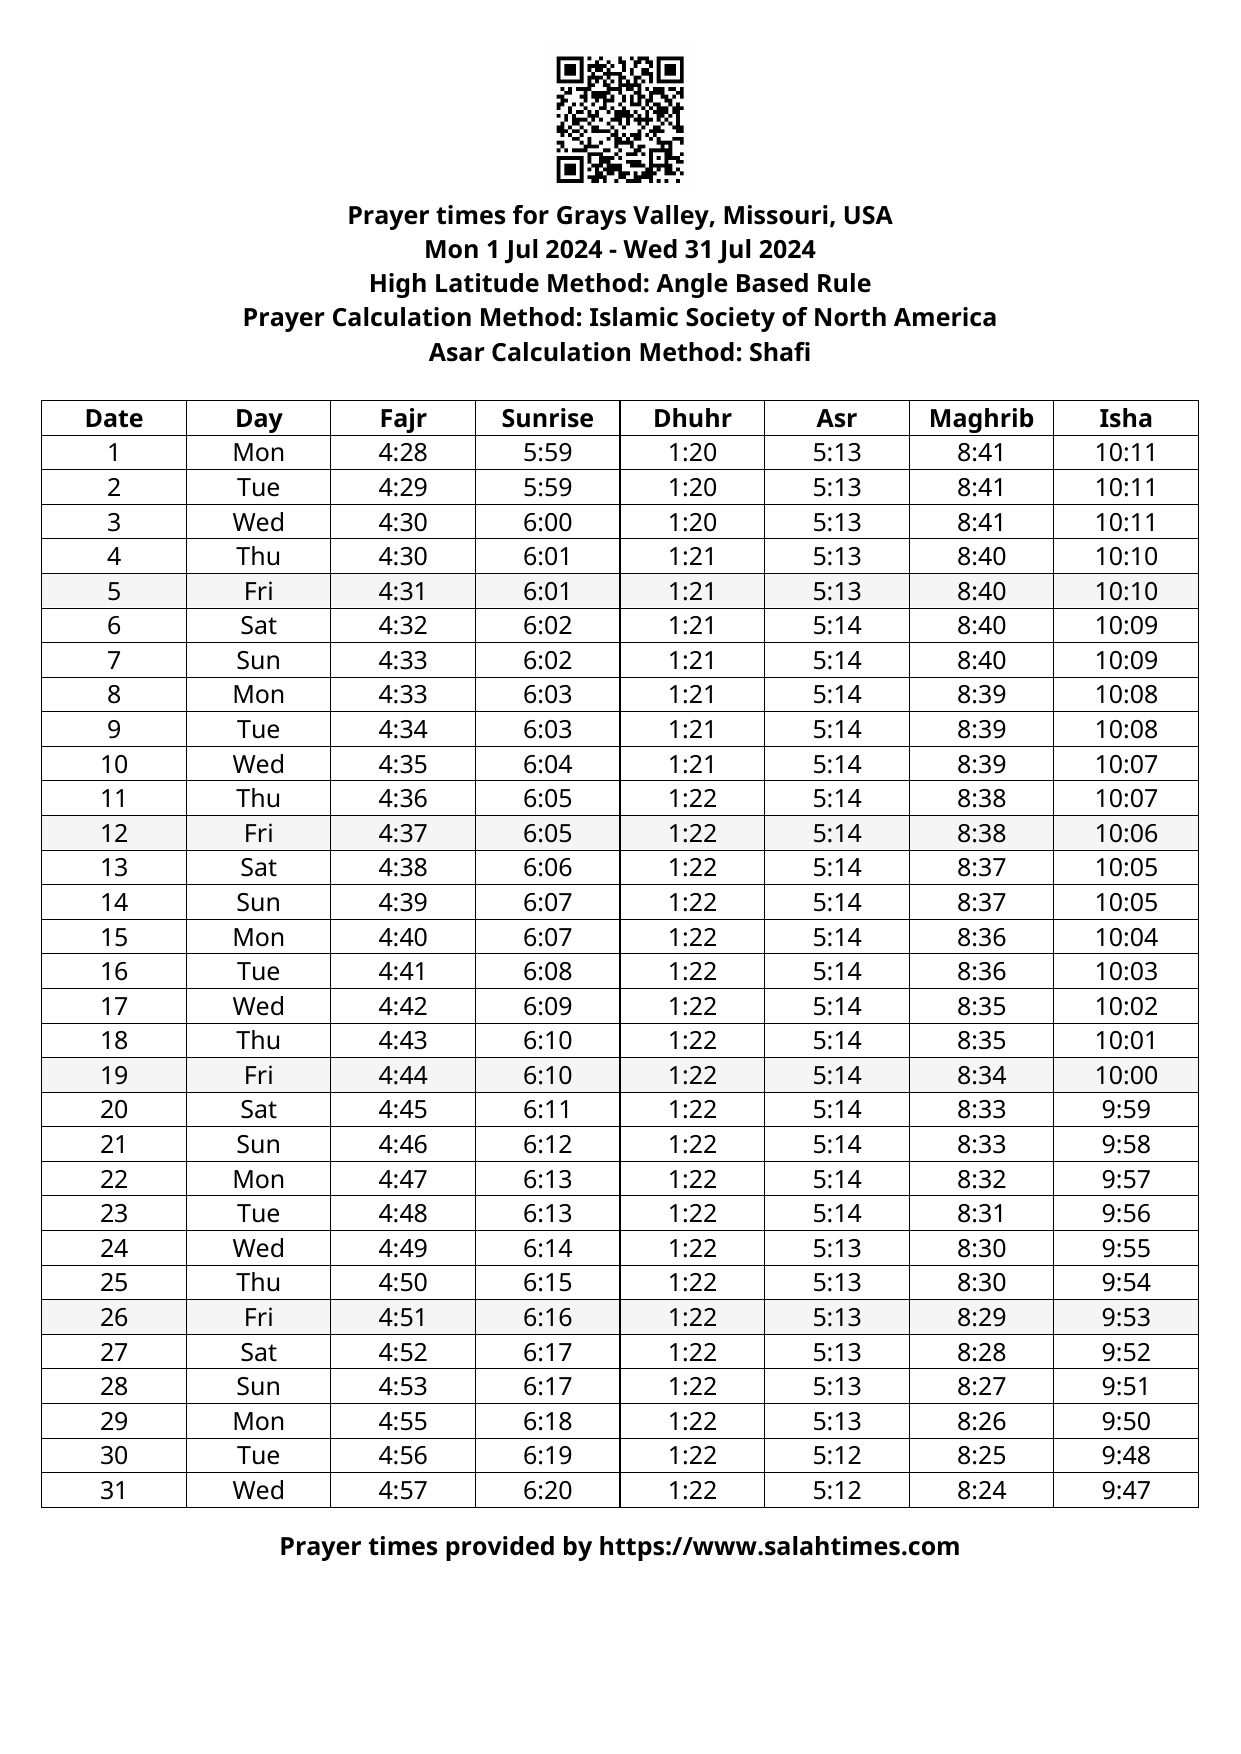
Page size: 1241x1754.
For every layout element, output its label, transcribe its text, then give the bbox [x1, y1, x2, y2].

table_cell 10:07 [1054, 747, 1198, 780]
text Mon 1 Jul 2024 - Wed 31 Jul 2024 [42, 232, 1198, 266]
table_cell 10:08 [1054, 712, 1198, 746]
table_cell 1:22 [621, 781, 764, 815]
table_cell 8:32 [910, 1162, 1053, 1195]
table_cell 1:21 [621, 678, 764, 711]
table_cell 1:22 [621, 1196, 764, 1230]
table_cell 9:53 [1054, 1300, 1198, 1334]
table_cell 4:49 [331, 1231, 475, 1264]
table_cell 8:33 [910, 1093, 1053, 1126]
table_cell 6:04 [476, 747, 619, 780]
table_cell 5:14 [765, 747, 909, 780]
table_cell 5:14 [765, 1127, 909, 1161]
table_cell Thu [187, 1266, 330, 1299]
table_cell 8:25 [910, 1439, 1053, 1472]
table_cell 8:39 [910, 678, 1053, 711]
table_cell 4:53 [331, 1369, 475, 1403]
table_cell 19 [42, 1058, 186, 1092]
table_cell 4:51 [331, 1300, 475, 1334]
table_cell 10:06 [1054, 816, 1198, 849]
table_cell Sat [187, 609, 330, 642]
table_cell 8:24 [910, 1473, 1053, 1507]
table_cell 6:02 [476, 643, 619, 677]
table_cell 1:22 [621, 1058, 764, 1092]
table_cell 5:59 [476, 436, 619, 469]
table_cell 4:31 [331, 574, 475, 607]
table_cell 10:08 [1054, 678, 1198, 711]
table_cell 10:09 [1054, 643, 1198, 677]
table_cell 4 [42, 539, 186, 573]
table_cell Wed [187, 1473, 330, 1507]
table_cell 5:12 [765, 1439, 909, 1472]
table_cell 8:41 [910, 436, 1053, 469]
table_header Fajr [331, 401, 475, 434]
table_cell 8:41 [910, 505, 1053, 538]
table_cell 9:54 [1054, 1266, 1198, 1299]
table_cell 5:14 [765, 712, 909, 746]
table_cell Wed [187, 1231, 330, 1264]
table_cell 8:36 [910, 954, 1053, 988]
table_cell Mon [187, 920, 330, 953]
table_cell 1:20 [621, 470, 764, 504]
table_cell Thu [187, 539, 330, 573]
table_cell 10:04 [1054, 920, 1198, 953]
table_cell 8:33 [910, 1127, 1053, 1161]
table_cell 4:35 [331, 747, 475, 780]
table_cell Fri [187, 816, 330, 849]
table_cell 8:40 [910, 539, 1053, 573]
table_cell 5:14 [765, 678, 909, 711]
table_cell 8:38 [910, 781, 1053, 815]
table_cell 10:10 [1054, 574, 1198, 607]
table_cell 4:40 [331, 920, 475, 953]
table_cell 6:03 [476, 712, 619, 746]
table_cell 8:37 [910, 885, 1053, 919]
table_cell 5:14 [765, 1162, 909, 1195]
table_cell 6:17 [476, 1369, 619, 1403]
table_cell 6:13 [476, 1196, 619, 1230]
table_cell 5:14 [765, 989, 909, 1022]
table_cell Tue [187, 954, 330, 988]
table_cell Fri [187, 1058, 330, 1092]
table_cell 4:33 [331, 678, 475, 711]
table_cell 30 [42, 1439, 186, 1472]
table_cell 5 [42, 574, 186, 607]
table_cell 1:22 [621, 954, 764, 988]
table_header Sunrise [476, 401, 619, 434]
table_cell Sat [187, 1335, 330, 1368]
table_cell Sun [187, 643, 330, 677]
text Prayer times provided by https://www.salahtimes.com [42, 1528, 1198, 1563]
table_cell 6:10 [476, 1024, 619, 1057]
table_cell 4:47 [331, 1162, 475, 1195]
table_cell Wed [187, 989, 330, 1022]
table_cell 1 [42, 436, 186, 469]
table_cell 6:01 [476, 539, 619, 573]
table_cell 10:02 [1054, 989, 1198, 1022]
table_cell Tue [187, 1196, 330, 1230]
table_cell 1:22 [621, 851, 764, 884]
table_cell 5:14 [765, 781, 909, 815]
table_cell 8:30 [910, 1231, 1053, 1264]
text Prayer Calculation Method: Islamic Society of North America [42, 300, 1198, 334]
table_cell 8:40 [910, 643, 1053, 677]
table_cell 5:13 [765, 1404, 909, 1437]
table_cell 5:14 [765, 1093, 909, 1126]
table_cell 27 [42, 1335, 186, 1368]
table_cell 5:13 [765, 436, 909, 469]
table_cell 5:13 [765, 1300, 909, 1334]
table_cell 4:52 [331, 1335, 475, 1368]
table_cell Sat [187, 851, 330, 884]
table_cell 10:05 [1054, 851, 1198, 884]
table_cell 7 [42, 643, 186, 677]
table_cell 8:40 [910, 609, 1053, 642]
table_cell 6:09 [476, 989, 619, 1022]
table_cell 4:34 [331, 712, 475, 746]
table_cell 5:14 [765, 954, 909, 988]
table_cell 4:44 [331, 1058, 475, 1092]
table_cell 8:29 [910, 1300, 1053, 1334]
table_cell Sun [187, 885, 330, 919]
table_cell 5:14 [765, 816, 909, 849]
table_cell 20 [42, 1093, 186, 1126]
table_cell 9:58 [1054, 1127, 1198, 1161]
table_cell 5:13 [765, 505, 909, 538]
table_cell Mon [187, 1404, 330, 1437]
table_cell Sat [187, 1093, 330, 1126]
table_cell 6:03 [476, 678, 619, 711]
table_cell 5:12 [765, 1473, 909, 1507]
table_cell 1:21 [621, 539, 764, 573]
table_cell 5:14 [765, 609, 909, 642]
table_cell 4:57 [331, 1473, 475, 1507]
table_cell 4:38 [331, 851, 475, 884]
table_cell 1:21 [621, 643, 764, 677]
table_cell 4:56 [331, 1439, 475, 1472]
table_cell Wed [187, 747, 330, 780]
table_cell 4:46 [331, 1127, 475, 1161]
table_cell Fri [187, 1300, 330, 1334]
table_cell 28 [42, 1369, 186, 1403]
table_cell 10:07 [1054, 781, 1198, 815]
table_cell 4:41 [331, 954, 475, 988]
table_cell 14 [42, 885, 186, 919]
table_header Day [187, 401, 330, 434]
table_cell 6:06 [476, 851, 619, 884]
table_cell Mon [187, 678, 330, 711]
table_cell Fri [187, 574, 330, 607]
table_cell 12 [42, 816, 186, 849]
table_cell 4:55 [331, 1404, 475, 1437]
table_cell 1:22 [621, 1473, 764, 1507]
table_cell 6:11 [476, 1093, 619, 1126]
table_cell Tue [187, 1439, 330, 1472]
table_cell 9:47 [1054, 1473, 1198, 1507]
table_cell 5:13 [765, 1266, 909, 1299]
table_cell 1:20 [621, 505, 764, 538]
table_cell 10:03 [1054, 954, 1198, 988]
table_cell 6:17 [476, 1335, 619, 1368]
table_cell 26 [42, 1300, 186, 1334]
table_cell 5:13 [765, 539, 909, 573]
table_cell 10 [42, 747, 186, 780]
table_cell 8:27 [910, 1369, 1053, 1403]
table_cell 6:02 [476, 609, 619, 642]
table_cell Tue [187, 712, 330, 746]
table_cell Thu [187, 1024, 330, 1057]
table_cell 1:21 [621, 747, 764, 780]
table_cell 8:30 [910, 1266, 1053, 1299]
table_cell 6:07 [476, 885, 619, 919]
table_cell 4:33 [331, 643, 475, 677]
table_cell Mon [187, 1162, 330, 1195]
table_cell Wed [187, 505, 330, 538]
table_cell Sun [187, 1127, 330, 1161]
table_cell 6 [42, 609, 186, 642]
table_cell 9:51 [1054, 1369, 1198, 1403]
table_cell 4:32 [331, 609, 475, 642]
table_cell 5:14 [765, 643, 909, 677]
table_cell 1:21 [621, 609, 764, 642]
table_cell 5:13 [765, 1369, 909, 1403]
table_cell 1:22 [621, 1127, 764, 1161]
table_cell 11 [42, 781, 186, 815]
table_cell 1:22 [621, 885, 764, 919]
table_cell 24 [42, 1231, 186, 1264]
table_cell 8:28 [910, 1335, 1053, 1368]
table_cell 10:09 [1054, 609, 1198, 642]
table_cell 9:57 [1054, 1162, 1198, 1195]
table_cell 5:59 [476, 470, 619, 504]
table_cell 18 [42, 1024, 186, 1057]
table_cell 5:14 [765, 1196, 909, 1230]
table_cell 8:35 [910, 1024, 1053, 1057]
table_cell 4:29 [331, 470, 475, 504]
table_header Asr [765, 401, 909, 434]
table_cell 6:16 [476, 1300, 619, 1334]
table_cell 5:14 [765, 920, 909, 953]
table_cell 1:22 [621, 1024, 764, 1057]
table_cell 4:45 [331, 1093, 475, 1126]
table_cell 9:56 [1054, 1196, 1198, 1230]
table_cell 6:20 [476, 1473, 619, 1507]
table_cell Mon [187, 436, 330, 469]
table_cell 4:36 [331, 781, 475, 815]
table_cell 5:14 [765, 885, 909, 919]
table_cell 6:10 [476, 1058, 619, 1092]
table_cell 1:22 [621, 816, 764, 849]
table_cell 9:50 [1054, 1404, 1198, 1437]
table_cell 8:34 [910, 1058, 1053, 1092]
text Asar Calculation Method: Shafi [42, 334, 1198, 368]
table_cell 5:14 [765, 1024, 909, 1057]
table_cell 1:22 [621, 1266, 764, 1299]
table_cell 5:14 [765, 851, 909, 884]
table_cell 13 [42, 851, 186, 884]
table_cell 6:05 [476, 816, 619, 849]
table_cell 1:22 [621, 1300, 764, 1334]
table_cell 8:31 [910, 1196, 1053, 1230]
table_cell 4:50 [331, 1266, 475, 1299]
table_cell 15 [42, 920, 186, 953]
table_cell 1:22 [621, 1369, 764, 1403]
table_cell 25 [42, 1266, 186, 1299]
table_cell 5:13 [765, 1231, 909, 1264]
table_cell 10:11 [1054, 505, 1198, 538]
table_cell 10:11 [1054, 436, 1198, 469]
table_cell 8:41 [910, 470, 1053, 504]
table_cell 4:30 [331, 505, 475, 538]
table_cell 8:37 [910, 851, 1053, 884]
table_cell Sun [187, 1369, 330, 1403]
table_cell 1:22 [621, 1162, 764, 1195]
table_cell 8:39 [910, 747, 1053, 780]
table_cell 1:21 [621, 574, 764, 607]
table_cell 1:20 [621, 436, 764, 469]
table_cell 1:21 [621, 712, 764, 746]
table_cell 1:22 [621, 1404, 764, 1437]
table_cell 9:48 [1054, 1439, 1198, 1472]
table_cell 6:13 [476, 1162, 619, 1195]
table_cell 6:08 [476, 954, 619, 988]
picture [542, 41, 699, 198]
table_cell 5:13 [765, 470, 909, 504]
table_cell 6:05 [476, 781, 619, 815]
table_cell 4:30 [331, 539, 475, 573]
table_cell 10:11 [1054, 470, 1198, 504]
table_header Dhuhr [621, 401, 764, 434]
table_cell 4:48 [331, 1196, 475, 1230]
table_cell 10:00 [1054, 1058, 1198, 1092]
table_cell 10:05 [1054, 885, 1198, 919]
table_cell 8:35 [910, 989, 1053, 1022]
table_header Date [42, 401, 186, 434]
table_cell 1:22 [621, 989, 764, 1022]
table_cell 9:52 [1054, 1335, 1198, 1368]
table_cell 4:28 [331, 436, 475, 469]
table_cell 3 [42, 505, 186, 538]
table_cell 1:22 [621, 1335, 764, 1368]
table_cell 22 [42, 1162, 186, 1195]
table_cell 6:15 [476, 1266, 619, 1299]
table_header Isha [1054, 401, 1198, 434]
table_cell 4:42 [331, 989, 475, 1022]
table_cell 9:55 [1054, 1231, 1198, 1264]
table_cell 6:00 [476, 505, 619, 538]
text Prayer times for Grays Valley, Missouri, USA [42, 198, 1198, 232]
table_header Maghrib [910, 401, 1053, 434]
table_cell 31 [42, 1473, 186, 1507]
table_cell 1:22 [621, 1231, 764, 1264]
table_cell 4:39 [331, 885, 475, 919]
table_cell 6:18 [476, 1404, 619, 1437]
table_cell 5:13 [765, 574, 909, 607]
table_cell 23 [42, 1196, 186, 1230]
table_cell 1:22 [621, 1439, 764, 1472]
table_cell 6:14 [476, 1231, 619, 1264]
table_cell 8 [42, 678, 186, 711]
table_cell Tue [187, 470, 330, 504]
table_cell 4:43 [331, 1024, 475, 1057]
table_cell 29 [42, 1404, 186, 1437]
table_cell 9:59 [1054, 1093, 1198, 1126]
table_cell 5:14 [765, 1058, 909, 1092]
table_cell 9 [42, 712, 186, 746]
table_cell 10:10 [1054, 539, 1198, 573]
table_cell 8:39 [910, 712, 1053, 746]
table_cell 16 [42, 954, 186, 988]
table_cell 8:40 [910, 574, 1053, 607]
table_cell 10:01 [1054, 1024, 1198, 1057]
table_cell 2 [42, 470, 186, 504]
table_cell 6:12 [476, 1127, 619, 1161]
table_cell 6:07 [476, 920, 619, 953]
table_cell 6:19 [476, 1439, 619, 1472]
table_cell Thu [187, 781, 330, 815]
table_cell 17 [42, 989, 186, 1022]
table_cell 21 [42, 1127, 186, 1161]
table_cell 4:37 [331, 816, 475, 849]
text High Latitude Method: Angle Based Rule [42, 266, 1198, 300]
table_cell 6:01 [476, 574, 619, 607]
table_cell 5:13 [765, 1335, 909, 1368]
table_cell 8:38 [910, 816, 1053, 849]
table_cell 1:22 [621, 1093, 764, 1126]
table_cell 8:36 [910, 920, 1053, 953]
table_cell 1:22 [621, 920, 764, 953]
table_cell 8:26 [910, 1404, 1053, 1437]
